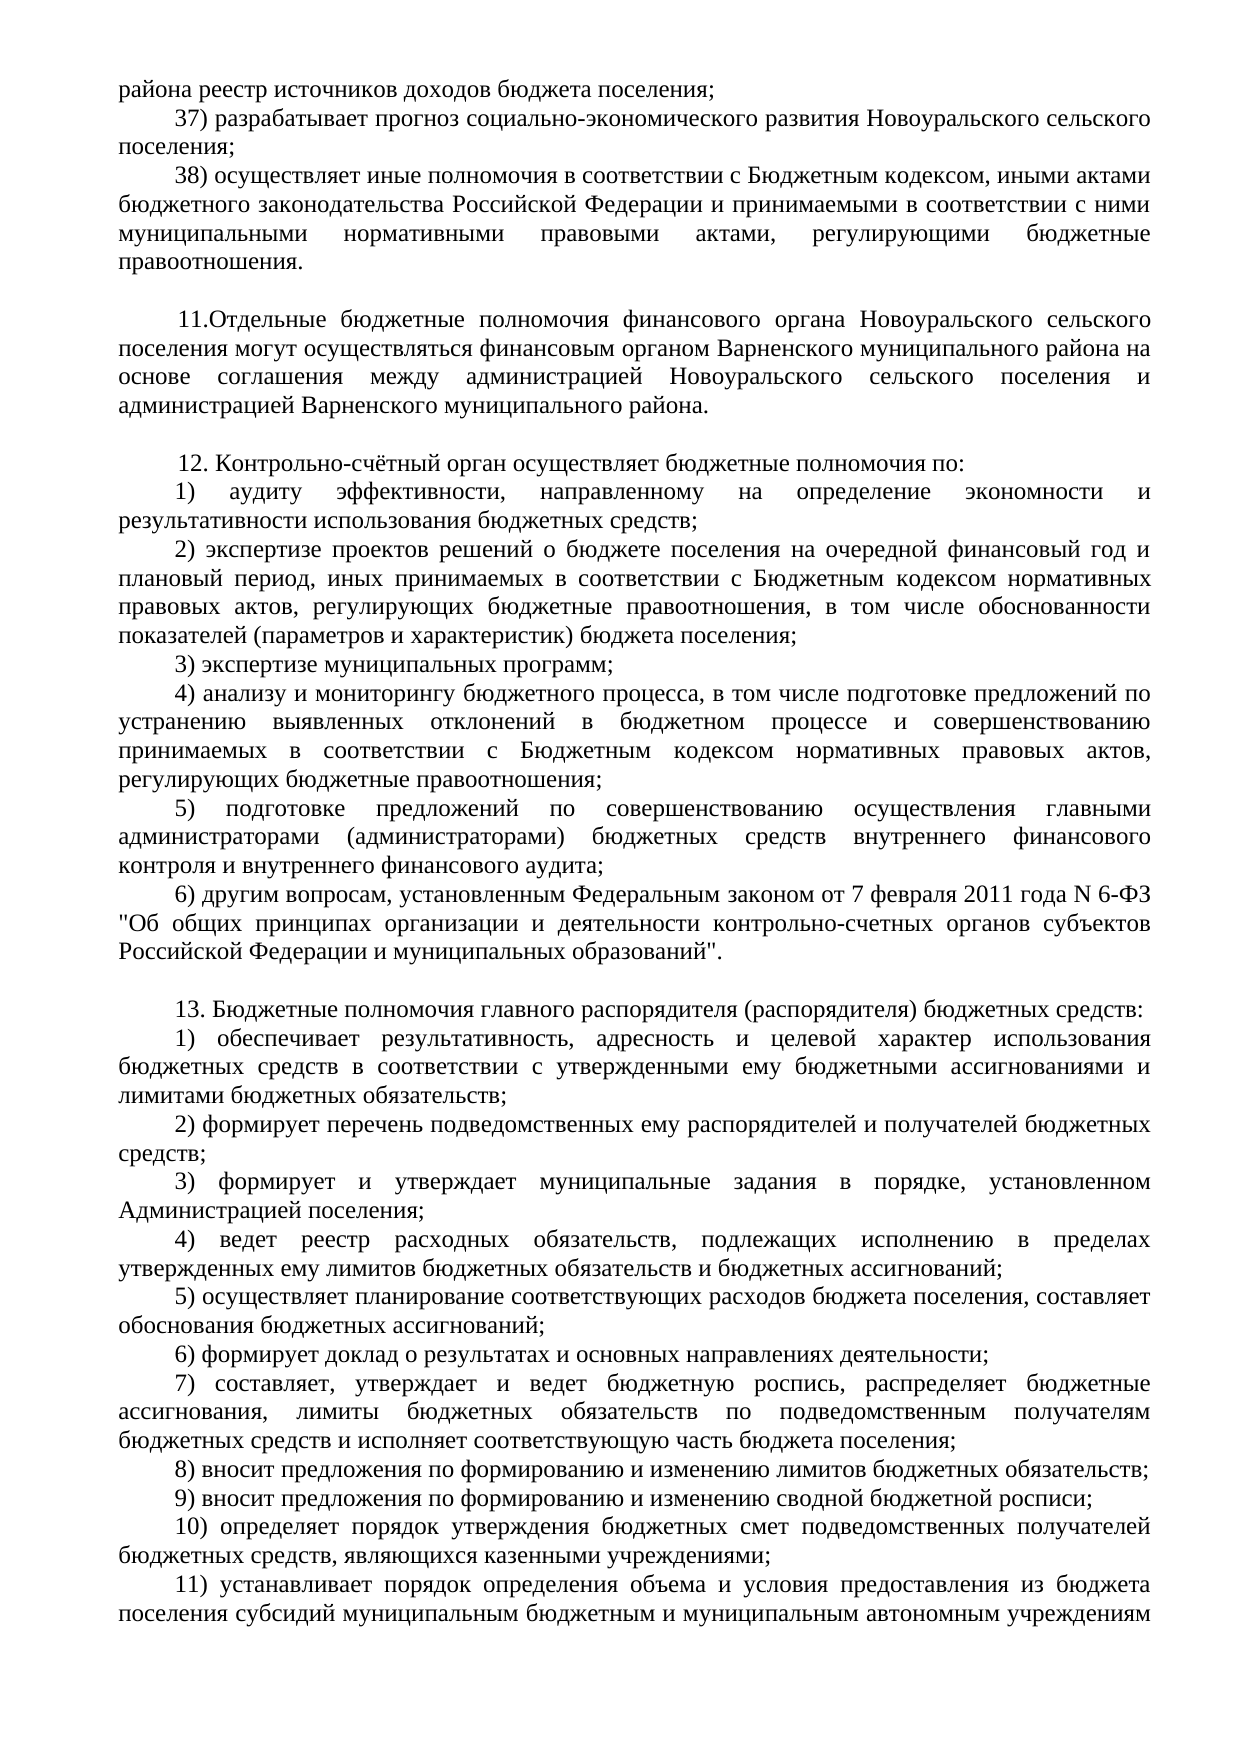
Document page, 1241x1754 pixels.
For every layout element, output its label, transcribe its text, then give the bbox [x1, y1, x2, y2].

text 5) осуществляет планирование соответствующих расходов бюджета поселения, составляет обоснования бюджетных ассигнований; [118, 1281, 1152, 1339]
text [118, 74, 1152, 103]
text 37) разрабатывает прогноз социально-экономического развития Новоуральского сельского поселения; [118, 103, 1152, 160]
text 5) подготовке предложений по совершенствованию осуществления главными администраторами (администраторами) бюджетных средств внутреннего финансового контроля и внутреннего финансового аудита; [118, 793, 1152, 879]
text 38) осуществляет иные полномочия в соответствии с Бюджетным кодексом, иными актами бюджетного законодательства Российской Федерации и принимаемыми в соответствии с ними муниципальными нормативными правовыми актами, регулирующими бюджетные правоотношения. [118, 160, 1152, 275]
text 11.Отдельные бюджетные полномочия финансового органа Новоуральского сельского поселения могут осуществляться финансовым органом Варненского муниципального района на основе соглашения между администрацией Новоуральского сельского поселения и администрацией Варненского муниципального района. [118, 304, 1152, 419]
text 6) другим вопросам, установленным Федеральным законом от 7 февраля 2011 года N 6-ФЗ "Об общих принципах организации и деятельности контрольно-счетных органов субъектов Российской Федерации и муниципальных образований". [118, 879, 1152, 965]
text 4) анализу и мониторингу бюджетного процесса, в том числе подготовке предложений по устранению выявленных отклонений в бюджетном процессе и совершенствованию принимаемых в соответствии с Бюджетным кодексом нормативных правовых актов, регулирующих бюджетные правоотношения; [118, 678, 1152, 793]
text 10) определяет порядок утверждения бюджетных смет подведомственных получателей бюджетных средств, являющихся казенными учреждениями; [118, 1511, 1152, 1569]
text 9) вносит предложения по формированию и изменению сводной бюджетной росписи; [118, 1483, 1152, 1511]
text 2) формирует перечень подведомственных ему распорядителей и получателей бюджетных средств; [118, 1109, 1152, 1166]
text 3) формирует и утверждает муниципальные задания в порядке, установленном Администрацией поселения; [118, 1166, 1152, 1224]
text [118, 1569, 1152, 1626]
text 6) формирует доклад о результатах и основных направлениях деятельности; [118, 1339, 1152, 1368]
text 1) аудиту эффективности, направленному на определение экономности и результативности использования бюджетных средств; [118, 476, 1152, 534]
text 4) ведет реестр расходных обязательств, подлежащих исполнению в пределах утвержденных ему лимитов бюджетных обязательств и бюджетных ассигнований; [118, 1224, 1152, 1281]
text 13. Бюджетные полномочия главного распорядителя (распорядителя) бюджетных средств: [118, 994, 1152, 1023]
text 3) экспертизе муниципальных программ; [118, 649, 1152, 678]
text 2) экспертизе проектов решений о бюджете поселения на очередной финансовый год и плановый период, иных принимаемых в соответствии с Бюджетным кодексом нормативных правовых актов, регулирующих бюджетные правоотношения, в том числе обоснованности показателей (параметров и характеристик) бюджета поселения; [118, 534, 1152, 649]
text 8) вносит предложения по формированию и изменению лимитов бюджетных обязательств; [118, 1454, 1152, 1483]
text 7) составляет, утверждает и ведет бюджетную роспись, распределяет бюджетные ассигнования, лимиты бюджетных обязательств по подведомственным получателям бюджетных средств и исполняет соответствующую часть бюджета поселения; [118, 1368, 1152, 1454]
text 1) обеспечивает результативность, адресность и целевой характер использования бюджетных средств в соответствии с утвержденными ему бюджетными ассигнованиями и лимитами бюджетных обязательств; [118, 1023, 1152, 1109]
text 12. Контрольно-счётный орган осуществляет бюджетные полномочия по: [118, 448, 1152, 476]
